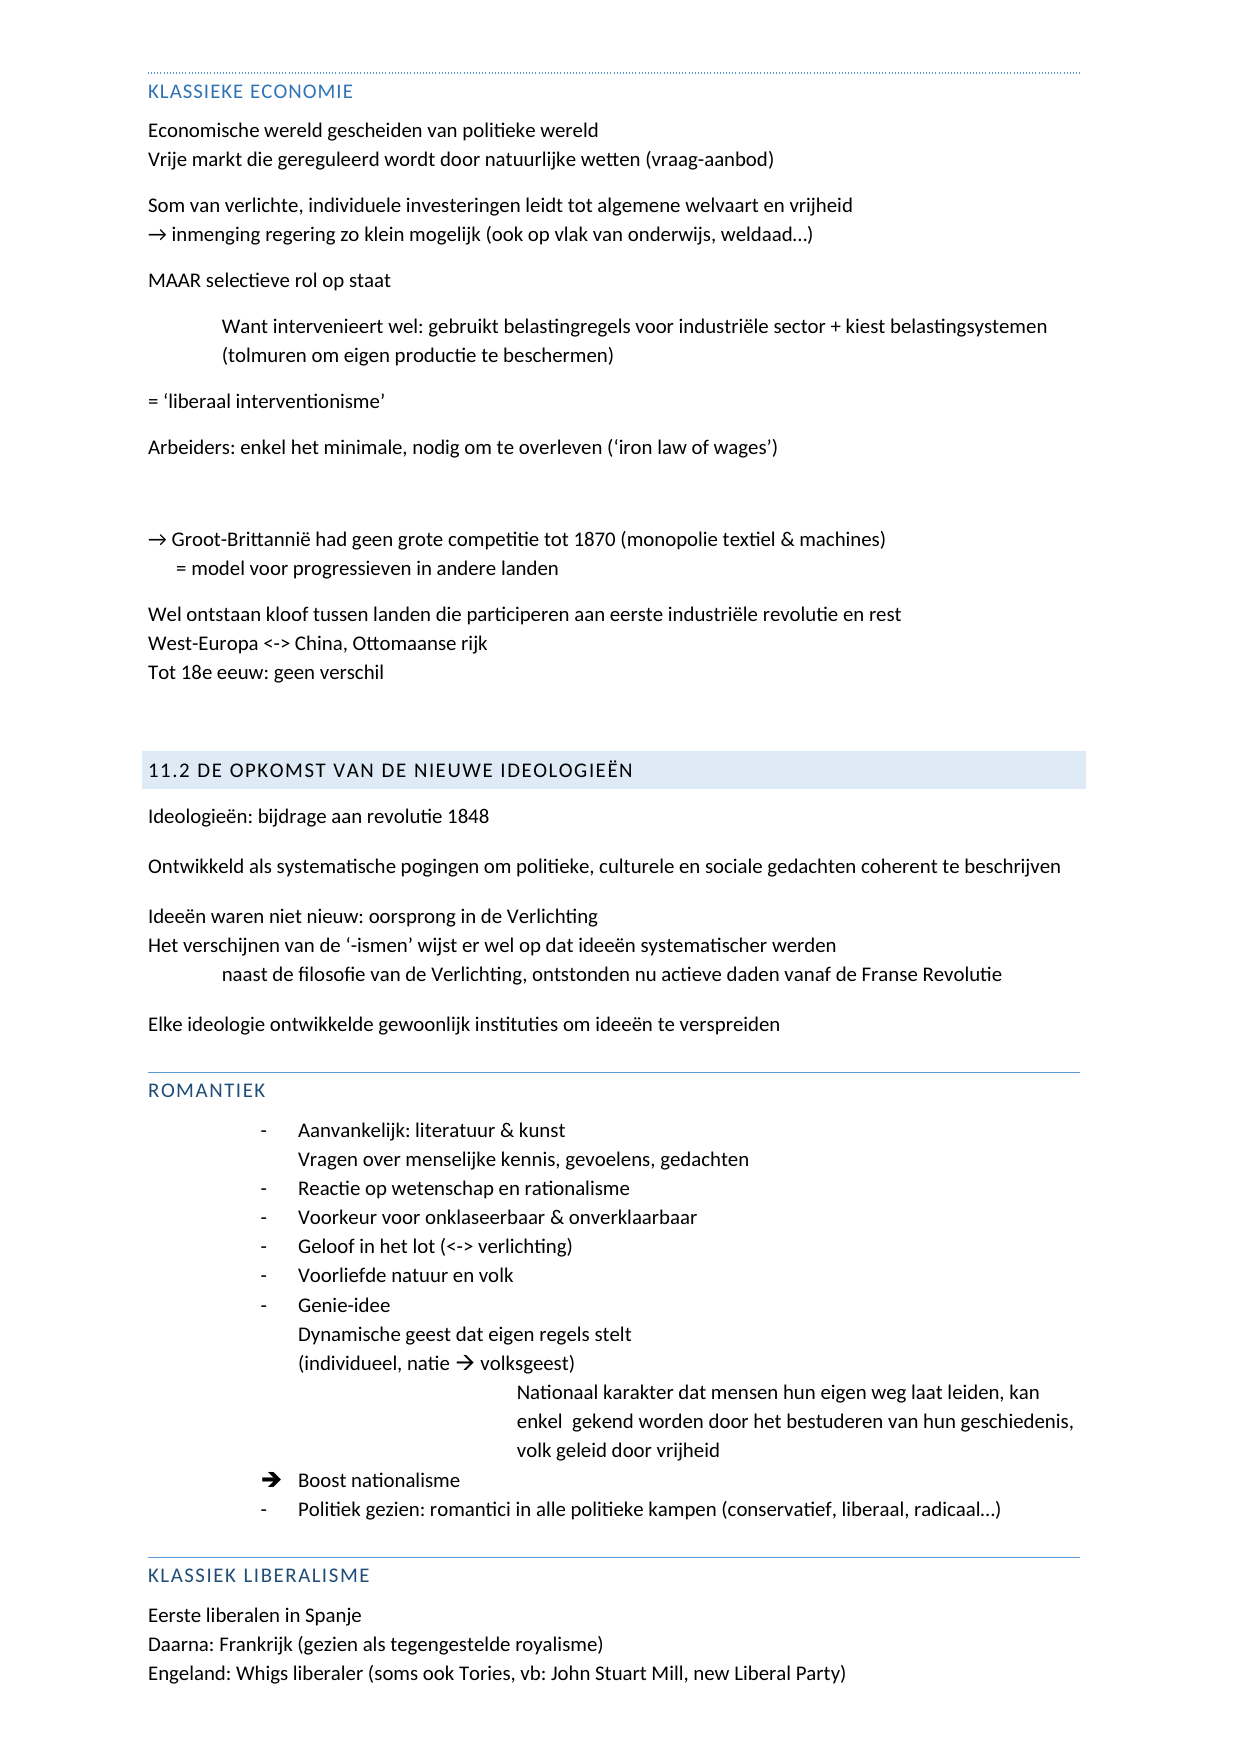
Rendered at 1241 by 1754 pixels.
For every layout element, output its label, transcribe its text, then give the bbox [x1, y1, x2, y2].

text Eerste liberalen in Spanje Daarna: Frankrijk (gezien als tegengestelde royalisme) Engeland: Whigs liberaler (soms ook Tories, vb: John Stuart Mill, new Liberal Party) [148, 1602, 1080, 1686]
list Dynamische geest dat eigen regels stelt [298, 1321, 1080, 1346]
list Vragen over menselijke kennis, gevoelens, gedachten [298, 1146, 1080, 1171]
list Boost nationalisme [260, 1467, 1080, 1492]
list Aanvankelijk: literatuur & kunst [260, 1117, 1080, 1142]
text Want intervenieert wel: gebruikt belastingregels voor industriële sector + kiest belastingsystemen (tolmuren om eigen productie te beschermen) [222, 313, 1080, 368]
text → Groot-Brittannië had geen grote competitie tot 1870 (monopolie textiel & machines) = model voor progressieven in andere landen [148, 526, 1080, 580]
text = ‘liberaal interventionisme’ [148, 388, 1080, 414]
list (individueel, natie volksgeest) [298, 1350, 1080, 1376]
list Nationaal karakter dat mensen hun eigen weg laat leiden, kan enkel gekend worden door het bestuderen van hun geschiedenis, volk geleid door vrijheid [517, 1379, 1080, 1463]
text Ontwikkeld als systematische pogingen om politieke, culturele en sociale gedachten coherent te beschrijven [148, 853, 1080, 878]
list Voorliefde natuur en volk [260, 1263, 1080, 1288]
text Economische wereld gescheiden van politieke wereld Vrije markt die gereguleerd wordt door natuurlijke wetten (vraag-aanbod) [148, 117, 1080, 172]
text Elke ideologie ontwikkelde gewoonlijk instituties om ideeën te verspreiden [148, 1011, 1080, 1037]
list Geloof in het lot (<-> verlichting) [260, 1233, 1080, 1259]
list Voorkeur voor onklaseerbaar & onverklaarbaar [260, 1204, 1080, 1230]
subtitle Klassieke economie [148, 72, 1080, 103]
list Reactie op wetenschap en rationalisme [260, 1175, 1080, 1201]
text Ideologieën: bijdrage aan revolutie 1848 [148, 803, 1080, 828]
text Ideeën waren niet nieuw: oorsprong in de Verlichting Het verschijnen van de ‘-ismen’ wijst er wel op dat ideeën systematischer werden naast de filosofie van de Verlichting, ontstonden nu actieve daden vanaf de Franse Revolutie [148, 903, 1080, 987]
text Arbeiders: enkel het minimale, nodig om te overleven (‘iron law of wages’) [148, 434, 1080, 459]
list Genie-idee [260, 1292, 1080, 1317]
subtitle Romantiek [148, 1073, 1080, 1103]
list Politiek gezien: romantici in alle politieke kampen (conservatief, liberaal, radicaal…) [260, 1496, 1080, 1521]
subtitle Klassiek liberalisme [148, 1558, 1080, 1588]
text MAAR selectieve rol op staat [148, 267, 1080, 293]
subtitle 11.2 De opkomst van de nieuwe ideologieën [148, 757, 1080, 782]
text Som van verlichte, individuele investeringen leidt tot algemene welvaart en vrijheid → inmenging regering zo klein mogelijk (ook op vlak van onderwijs, weldaad…) [148, 192, 1080, 247]
text Wel ontstaan kloof tussen landen die participeren aan eerste industriële revolutie en rest West-Europa <-> China, Ottomaanse rijk Tot 18e eeuw: geen verschil [148, 601, 1080, 684]
